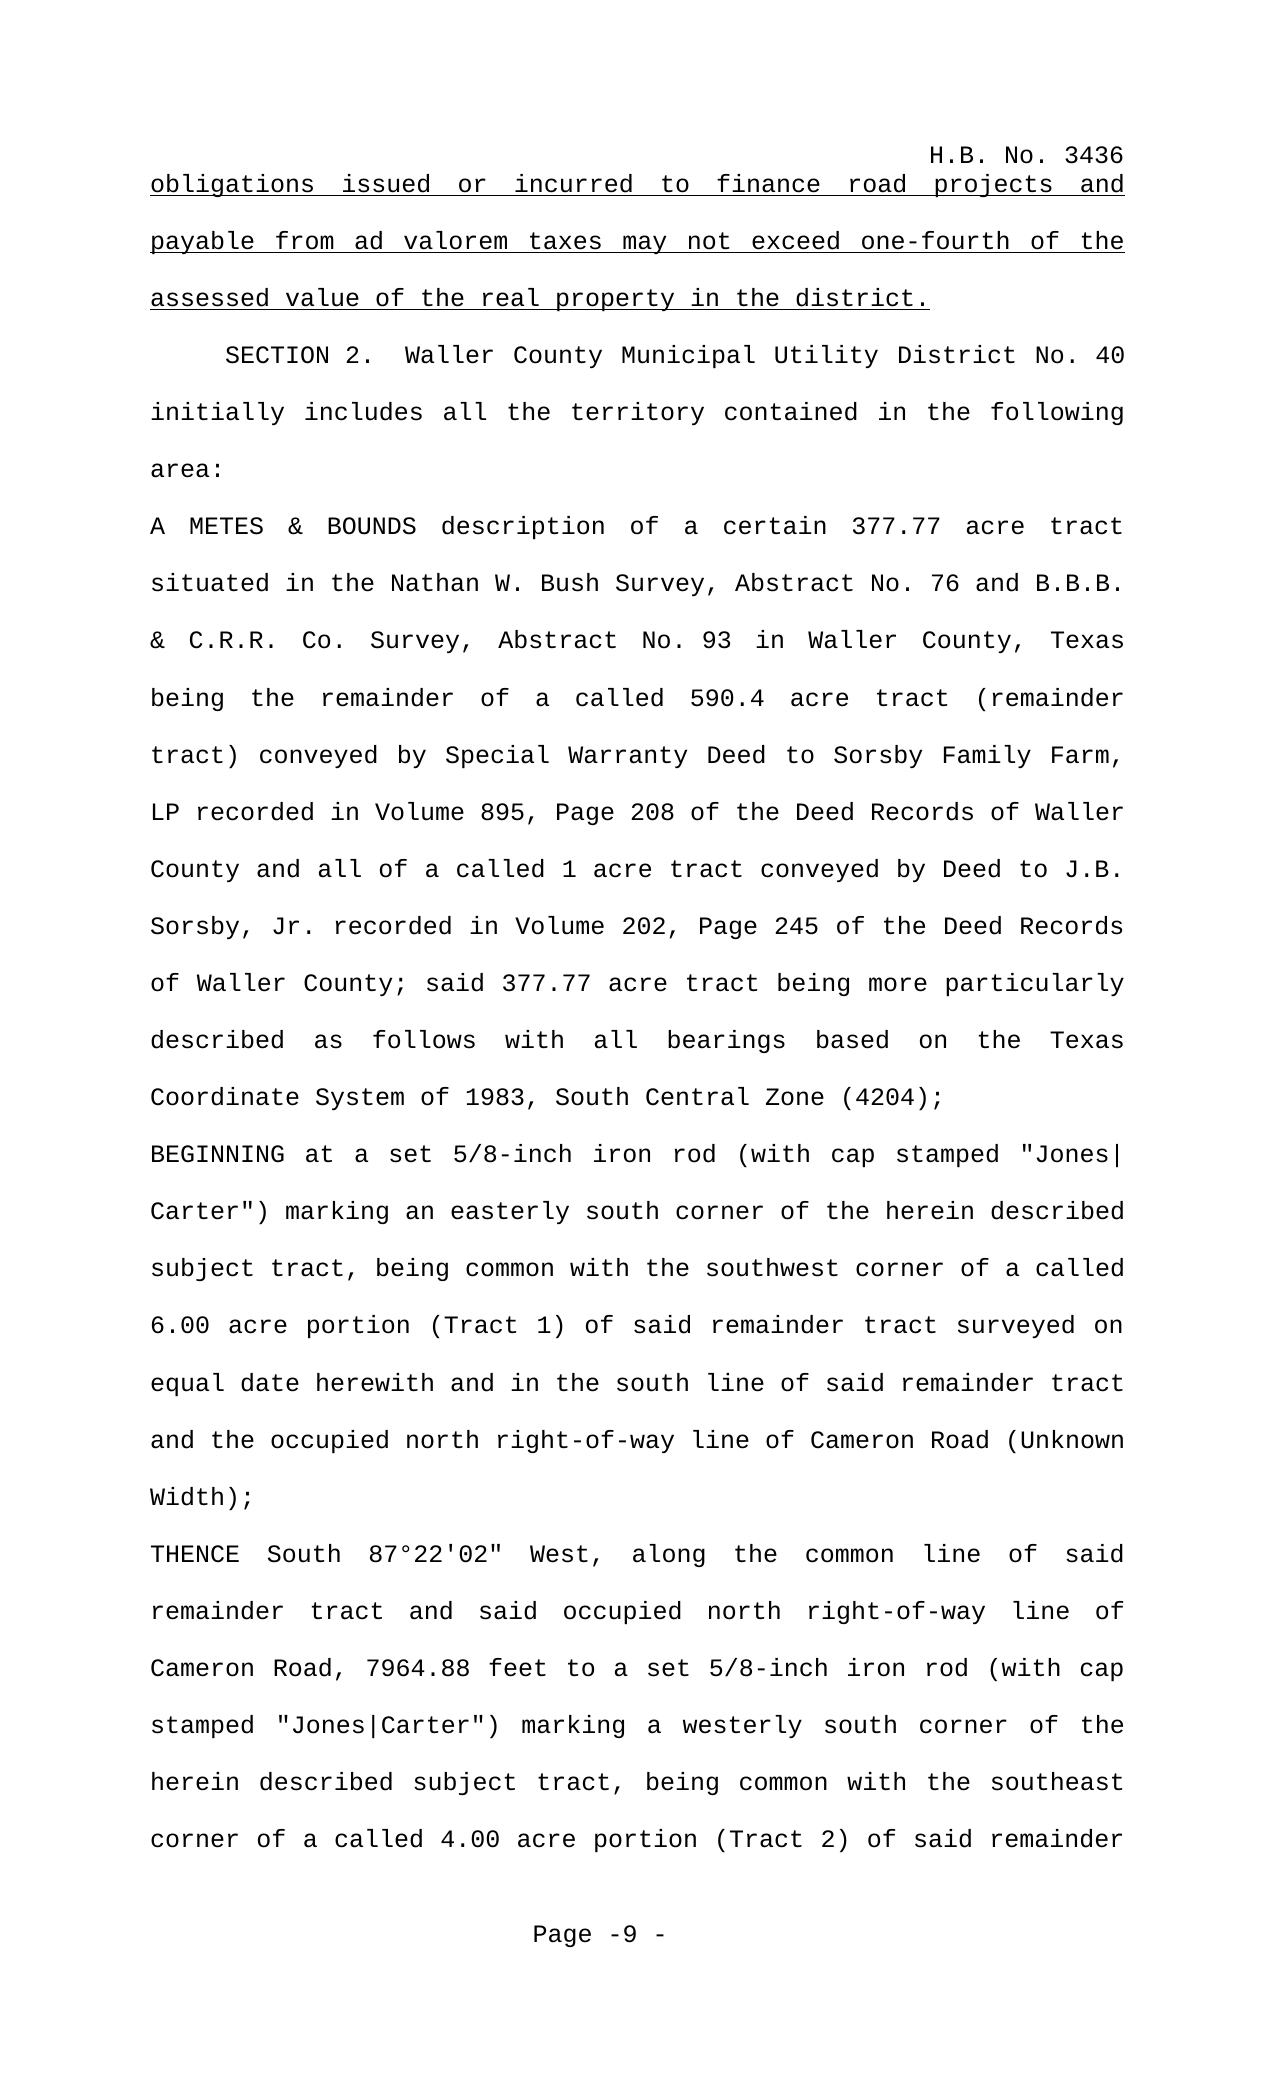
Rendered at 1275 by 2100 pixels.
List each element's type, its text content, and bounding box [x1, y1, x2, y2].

text A METES & BOUNDS description of a certain 377.77 acre tract situated in the Nathan W. Bush Survey, Abstract No. 76 and B.B.B. & C.R.R. Co. Survey, Abstract No. 93 in Waller County, Texas being the remainder of a called 590.4 acre tract (remainder tract) conveyed by Special Warranty Deed to Sorsby Family Farm, LP recorded in Volume 895, Page 208 of the Deed Records of Waller County and all of a called 1 acre tract conveyed by Deed to J.B. Sorsby, Jr. recorded in Volume 202, Page 245 of the Deed Records of Waller County; said 377.77 acre tract being more particularly described as follows with all bearings based on the Texas Coordinate System of 1983, South Central Zone (4204); [150, 514, 1125, 1113]
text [150, 1541, 1125, 1855]
text BEGINNING at a set 5/8-inch iron rod (with cap stamped "Jones|Carter") marking an easterly south corner of the herein described subject tract, being common with the southwest corner of a called 6.00 acre portion (Tract 1) of said remainder tract surveyed on equal date herewith and in the south line of said remainder tract and the occupied north right-of-way line of Cameron Road (Unknown Width); [150, 1142, 1125, 1513]
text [150, 171, 1125, 195]
text SECTION 2. Waller County Municipal Utility District No. 40 initially includes all the territory contained in the following area: [150, 342, 1125, 485]
